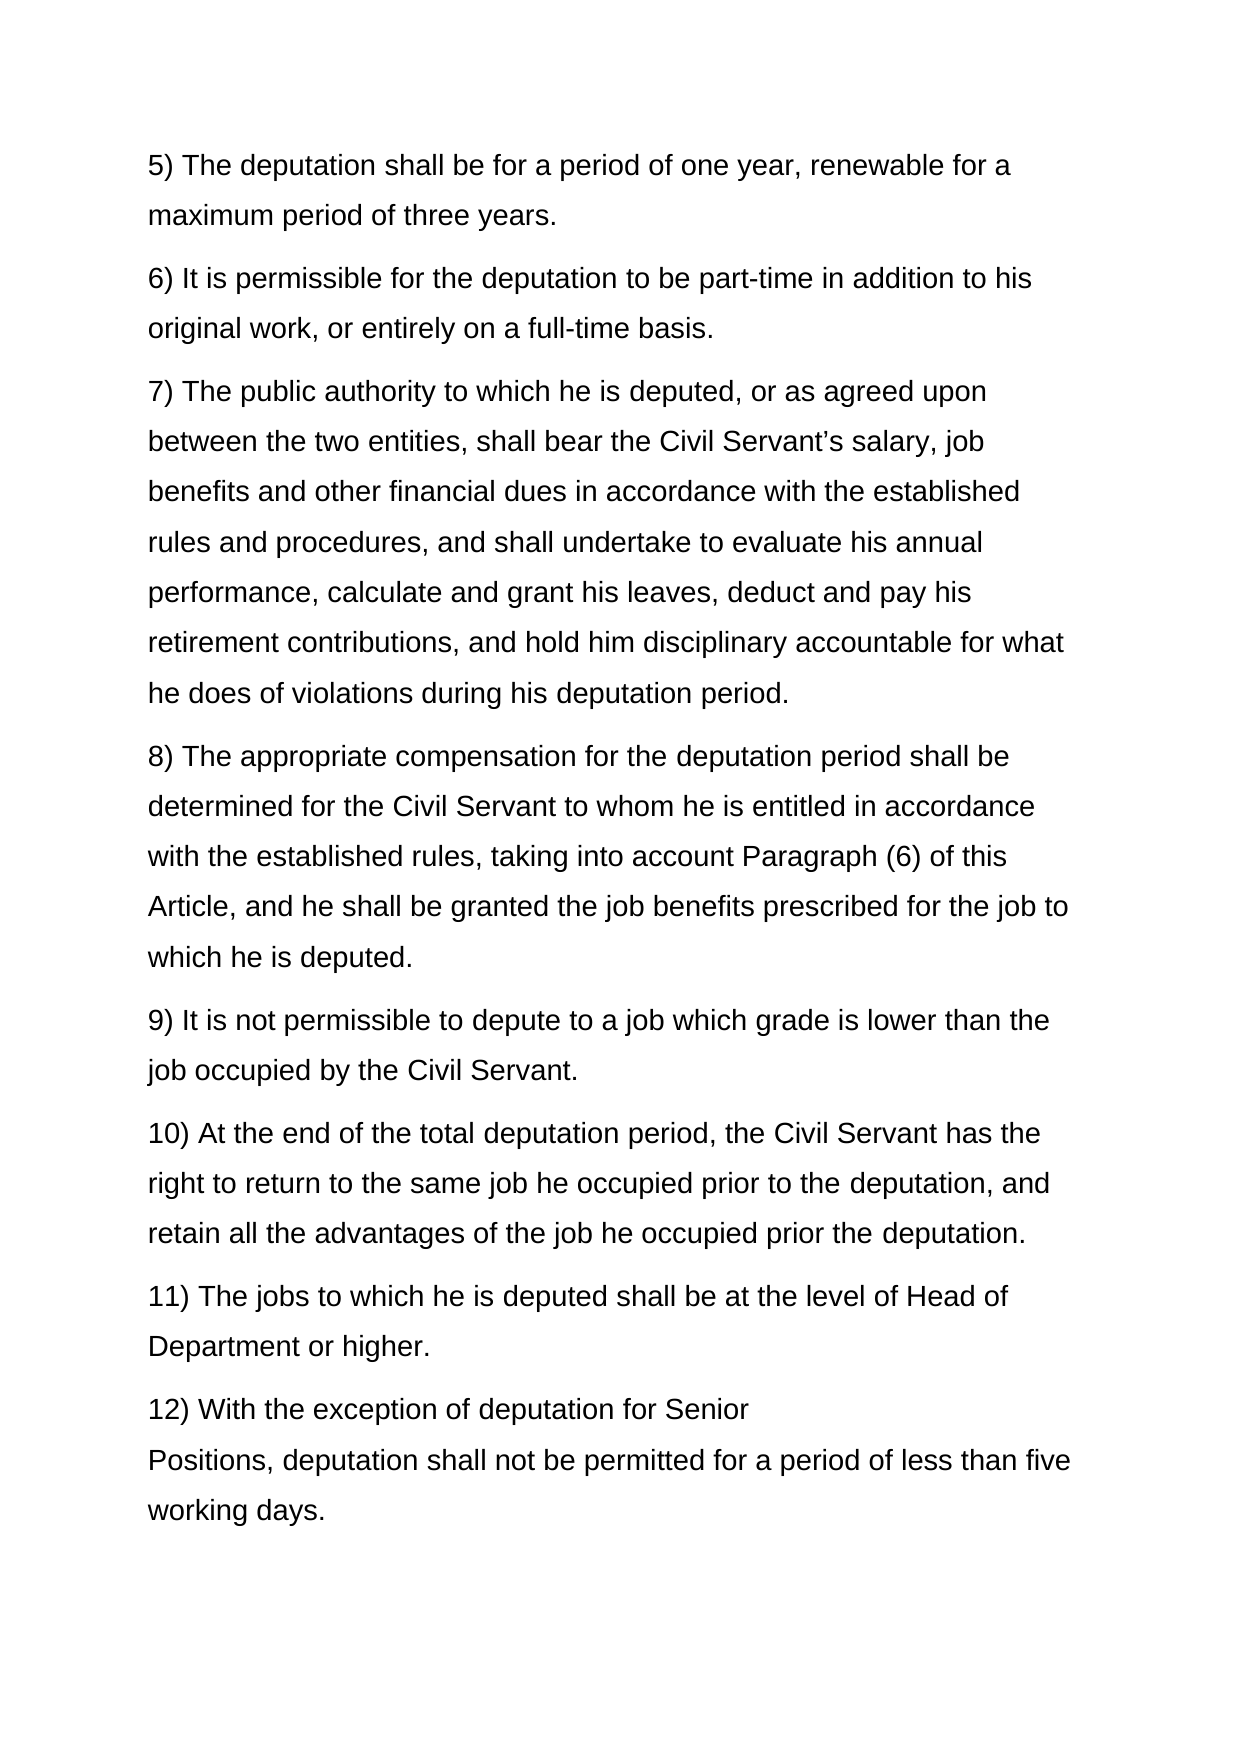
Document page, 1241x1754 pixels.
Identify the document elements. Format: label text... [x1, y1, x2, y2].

text 7) The public authority to which he is deputed, or as agreed upon between the two entities, shall bear the Civil Servant’s salary, job benefits and other financial dues in accordance with the established rules and procedures, and shall undertake to evaluate his annual performance, calculate and grant his leaves, deduct and pay his retirement contributions, and hold him disciplinary accountable for what he does of violations during his deputation period. [148, 374, 1093, 709]
text 6) It is permissible for the deputation to be part-time in addition to his original work, or entirely on a full-time basis. [148, 261, 1093, 344]
text 11) The jobs to which he is deputed shall be at the level of Head of Department or higher. [148, 1279, 1093, 1363]
text 8) The appropriate compensation for the deputation period shall be determined for the Civil Servant to whom he is entitled in accordance with the established rules, taking into account Paragraph (6) of this Article, and he shall be granted the job benefits prescribed for the job to which he is deputed. [148, 738, 1093, 973]
text 5) The deputation shall be for a period of one year, renewable for a maximum period of three years. [148, 148, 1093, 231]
text 9) It is not permissible to depute to a job which grade is lower than the job occupied by the Civil Servant. [148, 1003, 1093, 1086]
text 10) At the end of the total deputation period, the Civil Servant has the right to return to the same job he occupied prior to the deputation, and retain all the advantages of the job he occupied prior the deputation. [148, 1116, 1093, 1250]
text 12) With the exception of deputation for Senior Positions, deputation shall not be permitted for a period of less than five working days. [148, 1392, 1093, 1526]
